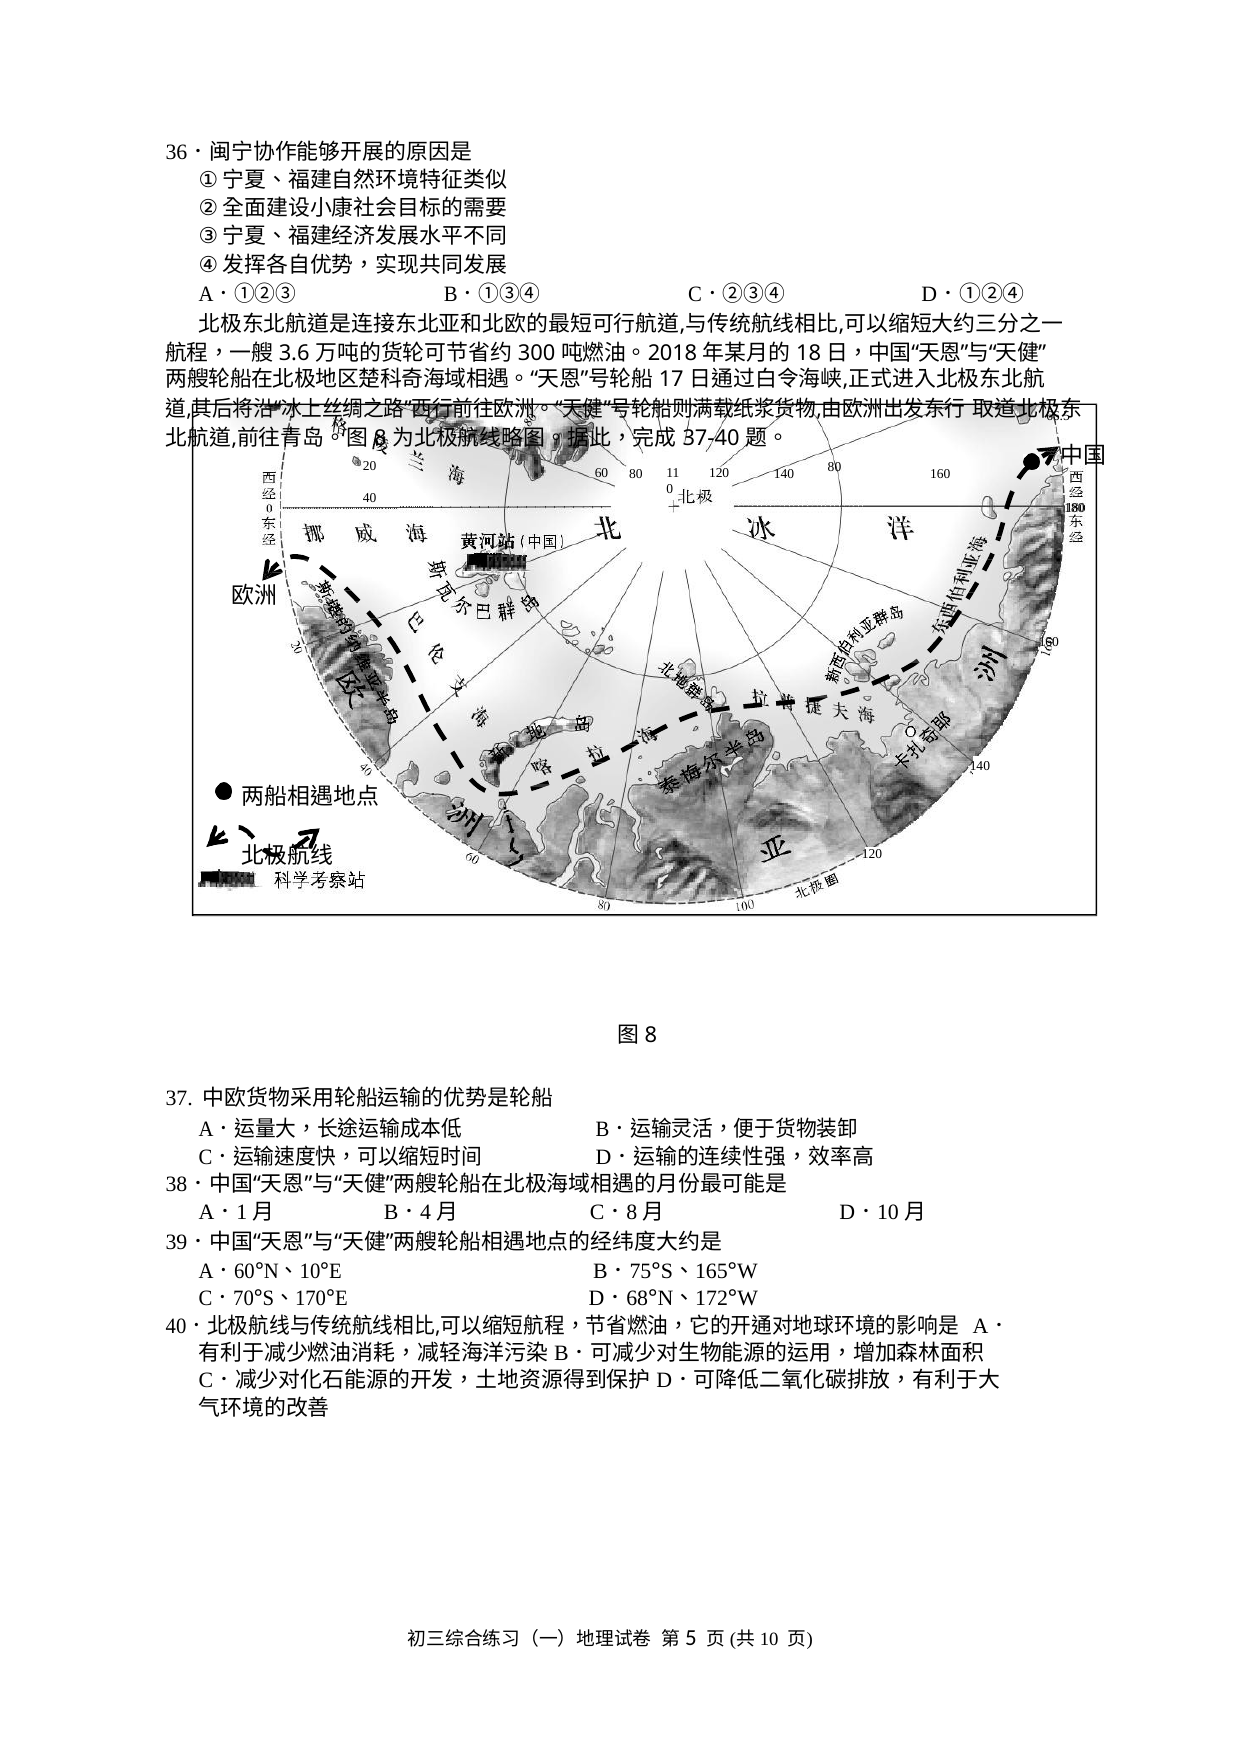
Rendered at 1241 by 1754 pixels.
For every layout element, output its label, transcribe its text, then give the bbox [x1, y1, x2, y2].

picture [1050, 451, 1070, 465]
text 20 40 [363, 458, 536, 506]
text A．运量大，长途运输成本低 B．运输灵活，便于货物装卸 C．运输速度快，可以缩短时间 D．运输的连续性强，效率高 [198, 1113, 874, 1170]
text ④发挥各自优势，实现共同发展 [198, 250, 1086, 278]
text 110 [666, 465, 686, 496]
text ②全面建设小康社会目标的需要 [198, 193, 1086, 221]
picture [1087, 446, 1094, 462]
text 36．闽宁协作能够开展的原因是 [165, 136, 1086, 166]
text 120 [709, 465, 729, 481]
text ①宁夏、福建自然环境特征类似 [198, 166, 1086, 193]
text 60 80 [594, 464, 642, 481]
text 140 [774, 465, 794, 481]
text 北极东北航道是连接东北亚和北欧的最短可行航道,与传统航线相比,可以缩短大约三分之一 航程，一艘 3.6 万吨的货轮可节省约 300 吨燃油。2018 年某月的 18 日，中国“天恩”与“天健” [165, 309, 1086, 366]
text 40．北极航线与传统航线相比,可以缩短航程，节省燃油，它的开通对地球环境的影响是 A．有利于减少燃油消耗，减轻海洋污染 B．可减少对生物能源的运用，增加森林面积 C．减少对化石能源的开发，土地资源得到保护 D．可降低二氧化碳排放，有利于大气环境的改善 [165, 1311, 1014, 1422]
text 道,其后将沿“冰上丝绸之路”西行前往欧洲。“天健”号轮船则满载纸浆货物,由欧洲出发东行 取道北极东北航道,前往青岛。图 8 为北极航线略图。据此，完成 37-40 题。 [165, 394, 1086, 451]
text 图 8 [177, 1019, 1096, 1049]
text A．①②③ B．①③④ C．②③④ D．①②④ [198, 278, 1086, 307]
picture [194, 451, 1094, 911]
text 39．中国“天恩”与“天健”两艘轮船相遇地点的经纬度大约是 A．60°N、10°E B．75°S、165°W [165, 1227, 783, 1284]
text 37. 中欧货物采用轮船运输的优势是轮船 [165, 1082, 1086, 1112]
text 160 [798, 465, 1082, 481]
text 38．中国“天恩”与“天健”两艘轮船在北极海域相遇的月份最可能是 [165, 1170, 1086, 1197]
picture [1086, 405, 1094, 445]
text 两艘轮船在北极地区楚科奇海域相遇。“天恩”号轮船 17 日通过白令海峡,正式进入北极东北航 [165, 366, 1086, 391]
text ③宁夏、福建经济发展水平不同 [198, 221, 1086, 250]
text C．70°S、170°E D．68°N、172°W [198, 1284, 1086, 1310]
text A．1 月 B．4 月 C．8 月 D．10 月 [198, 1197, 1086, 1225]
